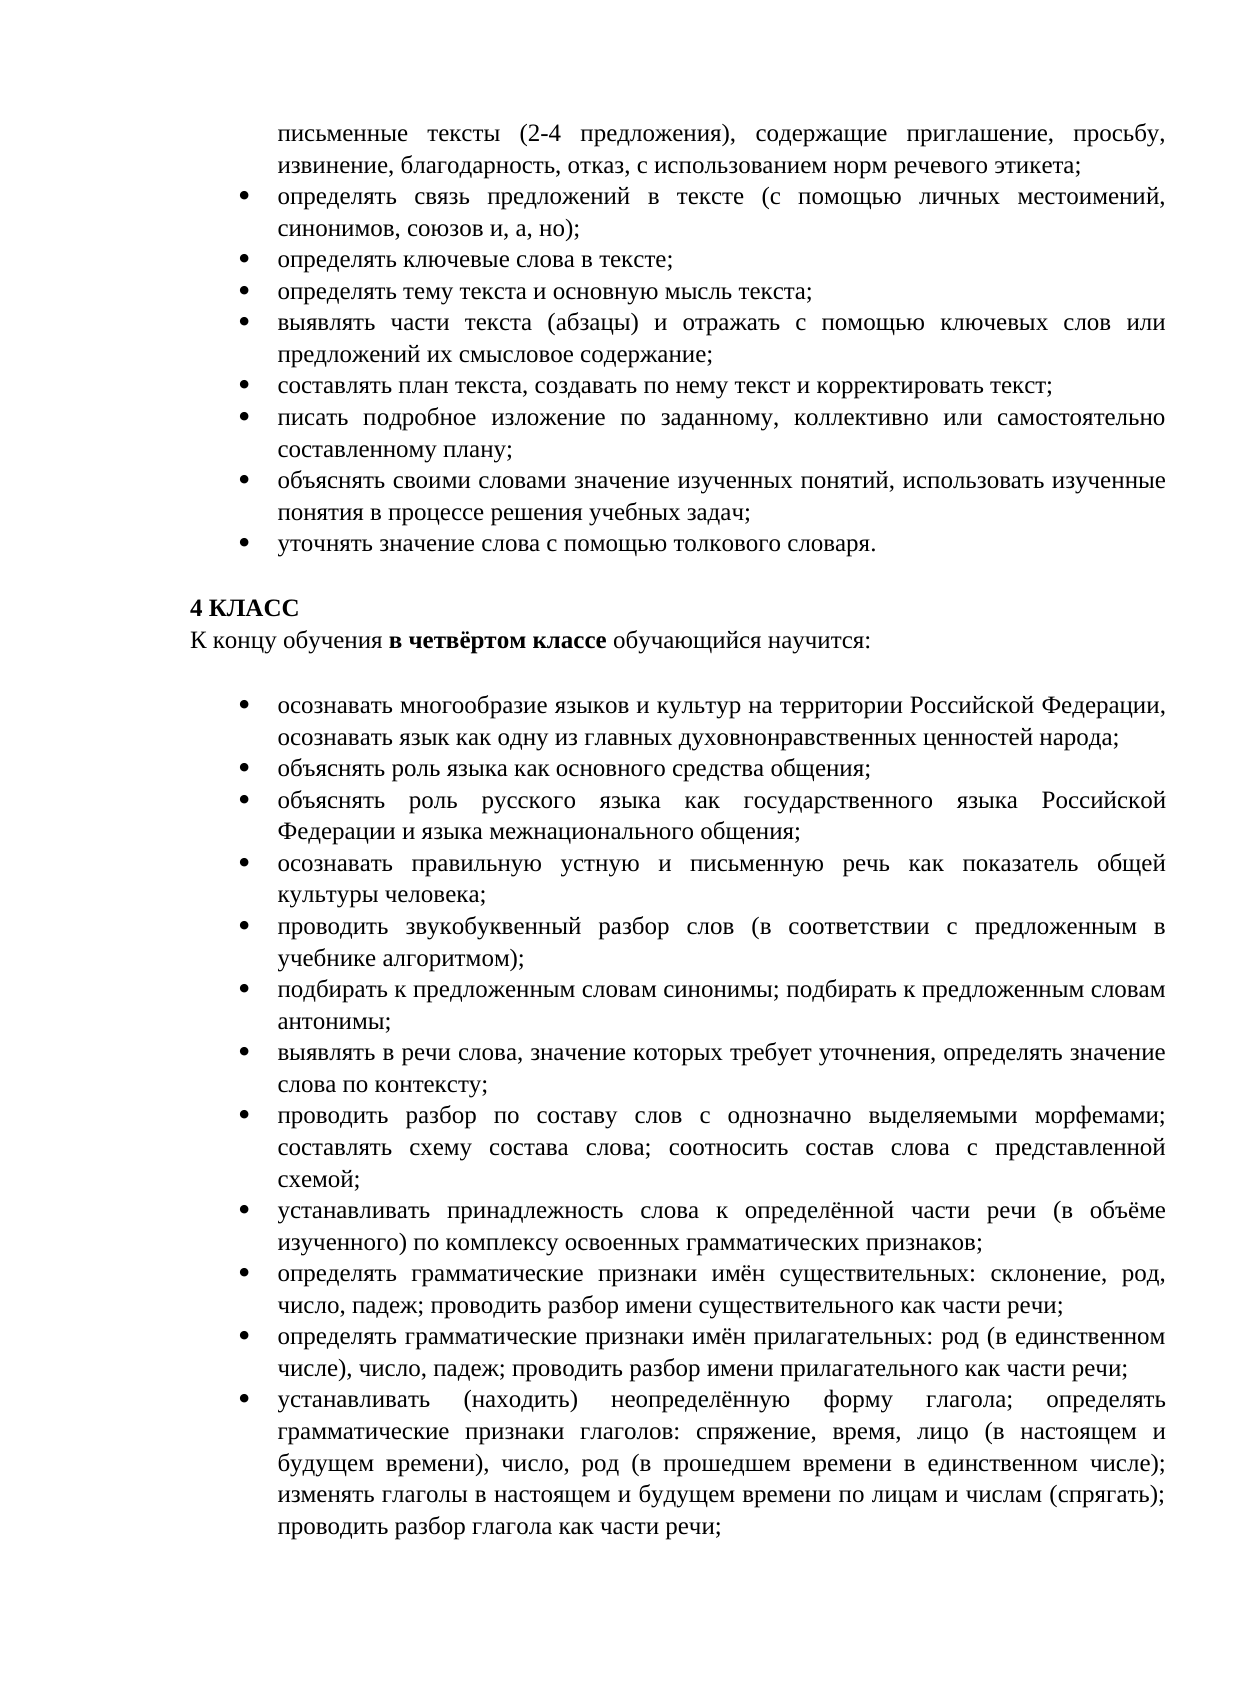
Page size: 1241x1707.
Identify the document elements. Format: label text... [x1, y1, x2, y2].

list объяснять своими словами значение изученных понятий, использовать изученные понятия в процессе решения учебных задач; [240, 465, 1167, 526]
list выявлять части текста (абзацы) и отражать с помощью ключевых слов или предложений их смысловое содержание; [240, 307, 1167, 368]
list писать подробное изложение по заданному, коллективно или самостоятельно составленному плану; [240, 402, 1167, 462]
list определять связь предложений в тексте (с помощью личных местоимений, синонимов, союзов и, а, но); [240, 181, 1167, 242]
list составлять план текста, создавать по нему текст и корректировать текст; [240, 371, 1167, 399]
list осознавать правильную устную и письменную речь как показатель общей культуры человека; [240, 848, 1167, 908]
list объяснять роль русского языка как государственного языка Российской Федерации и языка межнационального общения; [240, 785, 1167, 845]
list проводить разбор по составу слов с однозначно выделяемыми морфемами; составлять схему состава слова; соотносить состав слова с представленной схемой; [240, 1101, 1167, 1192]
list осознавать многообразие языков и культур на территории Российской Федерации, осознавать язык как одну из главных духовно­нравственных ценностей народа; [240, 690, 1167, 751]
list определять ключевые слова в тексте; [240, 244, 1167, 273]
list устанавливать (находить) неопределённую форму глагола; определять грамматические признаки глаголов: спряжение, время, лицо (в настоящем и будущем времени), число, род (в прошедшем времени в единственном числе); изменять глаголы в настоящем и будущем времени по лицам и числам (спрягать); проводить разбор глагола как части речи; [240, 1384, 1167, 1539]
text 4 КЛАСС [190, 593, 1167, 622]
list определять грамматические признаки имён существительных: склонение, род, число, падеж; проводить разбор имени существительного как части речи; [240, 1258, 1167, 1319]
list определять тему текста и основную мысль текста; [240, 276, 1167, 305]
list проводить звуко­буквенный разбор слов (в соответствии с предложенным в учебнике алгоритмом); [240, 911, 1167, 971]
text К концу обучения в четвёртом классе обучающийся научится: [190, 625, 1167, 654]
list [240, 118, 1167, 178]
list устанавливать принадлежность слова к определённой части речи (в объёме изученного) по комплексу освоенных грамматических признаков; [240, 1195, 1167, 1256]
list выявлять в речи слова, значение которых требует уточнения, определять значение слова по контексту; [240, 1037, 1167, 1098]
list подбирать к предложенным словам синонимы; подбирать к предложенным словам антонимы; [240, 974, 1167, 1034]
list объяснять роль языка как основного средства общения; [240, 753, 1167, 782]
list уточнять значение слова с помощью толкового словаря. [240, 528, 1167, 557]
list определять грамматические признаки имён прилагательных: род (в единственном числе), число, падеж; проводить разбор имени прилагательного как части речи; [240, 1321, 1167, 1382]
